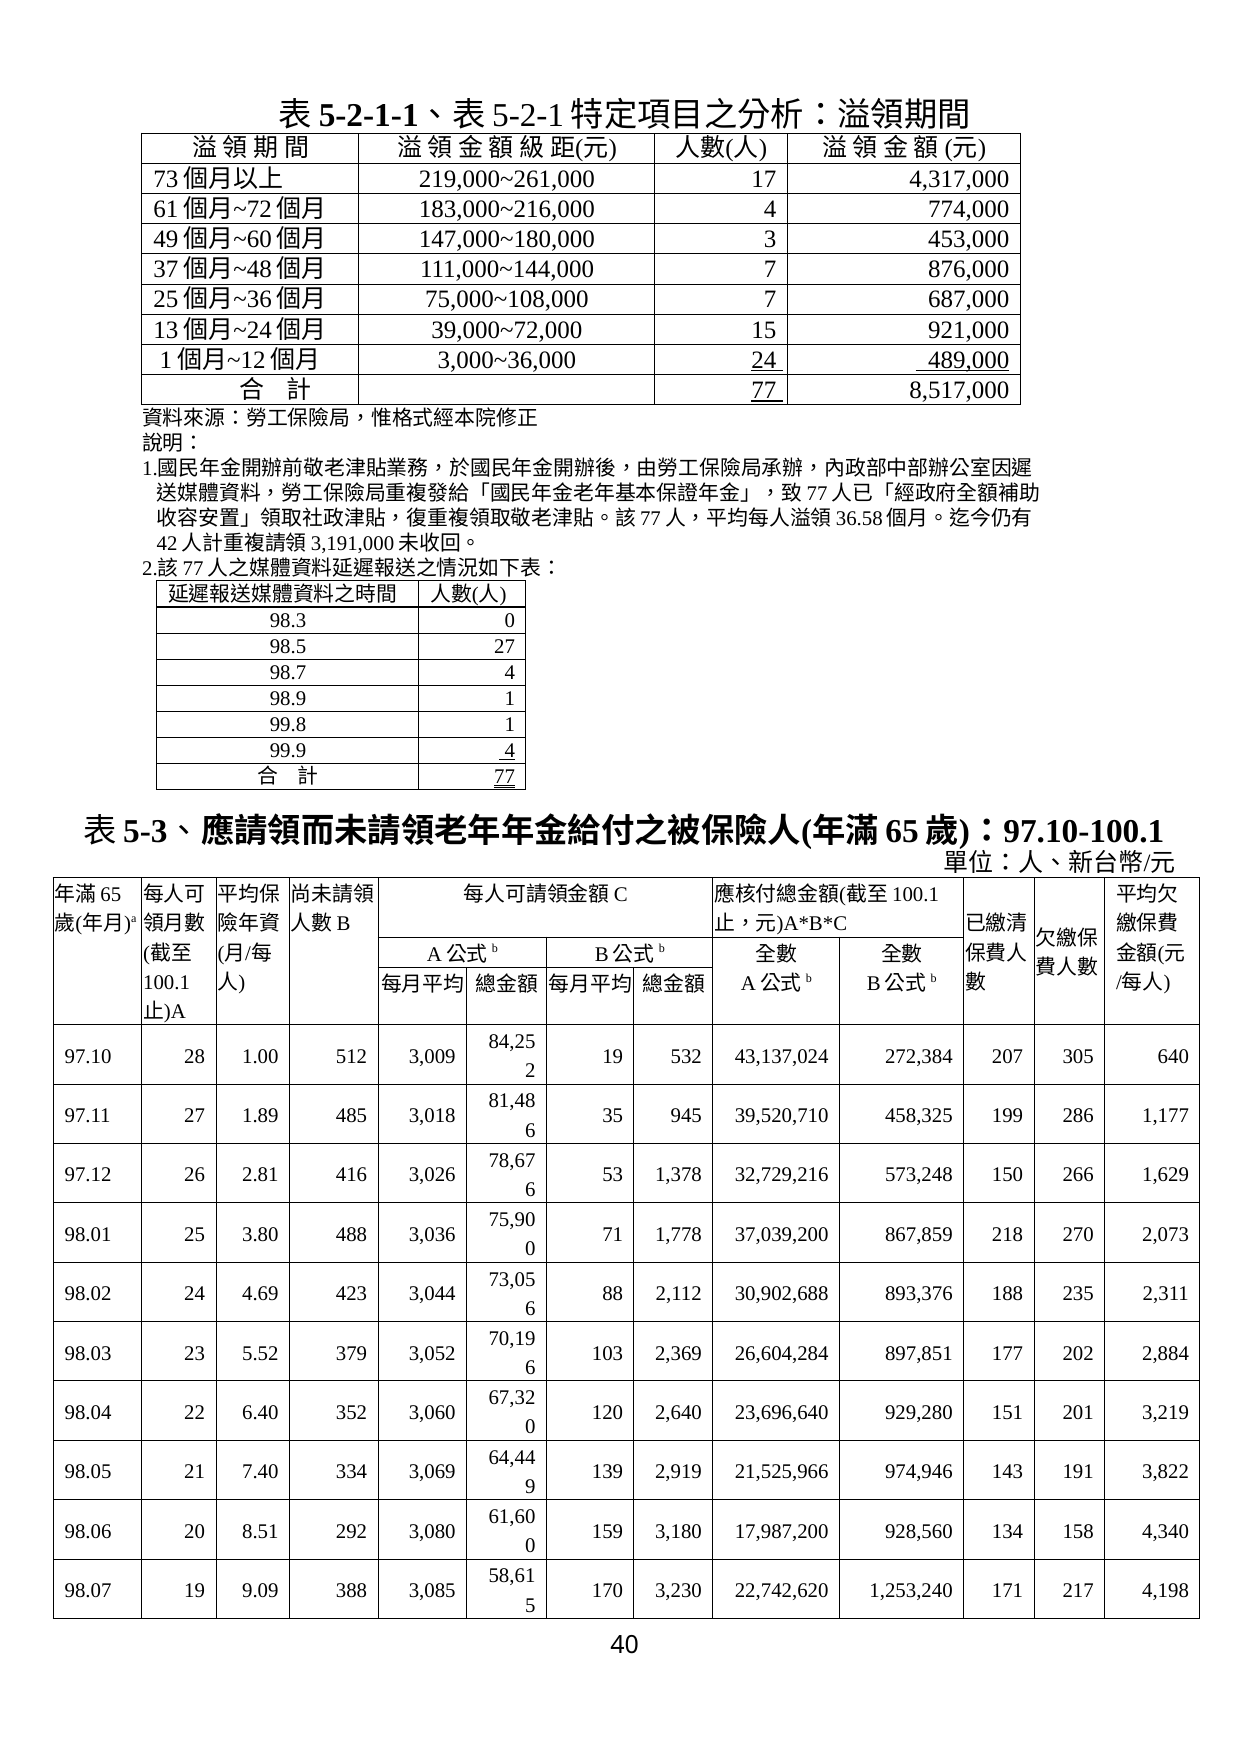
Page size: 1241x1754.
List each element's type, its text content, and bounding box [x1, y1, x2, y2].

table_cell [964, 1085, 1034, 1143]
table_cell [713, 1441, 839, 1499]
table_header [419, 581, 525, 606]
text 表5-3、應請領而未請領老年年金給付之被保險人(年滿65歲)：97.10-100.1 [83, 819, 810, 848]
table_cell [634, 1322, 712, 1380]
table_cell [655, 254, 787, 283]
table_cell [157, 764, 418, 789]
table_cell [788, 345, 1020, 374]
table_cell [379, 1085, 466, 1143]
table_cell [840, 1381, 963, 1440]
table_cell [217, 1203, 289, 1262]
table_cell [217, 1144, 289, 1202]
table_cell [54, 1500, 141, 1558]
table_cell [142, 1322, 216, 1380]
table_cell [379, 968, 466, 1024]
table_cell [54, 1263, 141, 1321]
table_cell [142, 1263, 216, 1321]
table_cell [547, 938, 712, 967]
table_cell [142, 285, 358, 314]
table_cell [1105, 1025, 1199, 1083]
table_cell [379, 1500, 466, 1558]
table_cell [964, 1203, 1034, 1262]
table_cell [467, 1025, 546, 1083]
text 表5-3、應請領而未請領老年年金給付之被保險人(年滿65歲)：97.10-100.1 [960, 819, 1190, 848]
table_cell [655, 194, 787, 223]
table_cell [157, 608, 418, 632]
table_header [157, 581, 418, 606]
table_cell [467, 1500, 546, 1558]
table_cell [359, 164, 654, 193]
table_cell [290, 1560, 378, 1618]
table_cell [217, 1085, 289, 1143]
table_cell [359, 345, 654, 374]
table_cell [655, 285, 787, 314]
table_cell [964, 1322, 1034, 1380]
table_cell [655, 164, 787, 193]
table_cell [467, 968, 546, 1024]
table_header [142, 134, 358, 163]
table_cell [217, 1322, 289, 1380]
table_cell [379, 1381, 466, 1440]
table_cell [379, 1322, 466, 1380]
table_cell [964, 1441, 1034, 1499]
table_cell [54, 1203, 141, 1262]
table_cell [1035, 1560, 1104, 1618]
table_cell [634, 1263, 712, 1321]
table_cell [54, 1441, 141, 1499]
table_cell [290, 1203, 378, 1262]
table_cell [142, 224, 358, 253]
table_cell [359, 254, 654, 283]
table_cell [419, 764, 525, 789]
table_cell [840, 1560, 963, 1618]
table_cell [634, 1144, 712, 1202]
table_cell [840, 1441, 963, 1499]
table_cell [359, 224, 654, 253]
text 說明： [142, 430, 1042, 455]
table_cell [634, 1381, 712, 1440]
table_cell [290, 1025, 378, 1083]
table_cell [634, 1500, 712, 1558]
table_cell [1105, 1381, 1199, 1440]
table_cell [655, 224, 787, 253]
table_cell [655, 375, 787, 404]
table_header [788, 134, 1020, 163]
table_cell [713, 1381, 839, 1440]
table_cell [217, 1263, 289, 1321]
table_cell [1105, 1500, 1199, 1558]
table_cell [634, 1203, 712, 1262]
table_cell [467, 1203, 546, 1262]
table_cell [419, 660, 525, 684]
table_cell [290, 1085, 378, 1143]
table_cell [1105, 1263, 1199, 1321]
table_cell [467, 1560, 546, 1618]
text 1.國民年金開辦前敬老津貼業務，於國民年金開辦後，由勞工保險局承辦，內政部中部辦公室因遲送媒體資料，勞工保險局重複發給「國民年金老年基本保證年金」，致77人已「經政府全額補助收容安置」領取社政津貼，復重複領取敬老津貼。該77人，平均每人溢領36.58個月。迄今仍有42人計重複請領3,191,000未收回。 [142, 455, 1042, 555]
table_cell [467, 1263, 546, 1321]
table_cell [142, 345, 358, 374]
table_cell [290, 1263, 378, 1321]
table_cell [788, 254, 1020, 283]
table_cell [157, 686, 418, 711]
text 2.該77人之媒體資料延遲報送之情況如下表： [142, 555, 1042, 580]
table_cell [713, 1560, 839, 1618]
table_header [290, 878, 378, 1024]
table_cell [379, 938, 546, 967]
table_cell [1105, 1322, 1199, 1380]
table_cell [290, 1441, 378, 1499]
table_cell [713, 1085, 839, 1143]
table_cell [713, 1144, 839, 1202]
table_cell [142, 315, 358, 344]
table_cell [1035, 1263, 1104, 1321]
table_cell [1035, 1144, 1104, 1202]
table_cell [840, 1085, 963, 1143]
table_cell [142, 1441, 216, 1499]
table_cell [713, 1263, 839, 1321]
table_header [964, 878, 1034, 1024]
text 表5-2-1-1、表5-2-1特定項目之分析：溢領期間 [157, 103, 1092, 132]
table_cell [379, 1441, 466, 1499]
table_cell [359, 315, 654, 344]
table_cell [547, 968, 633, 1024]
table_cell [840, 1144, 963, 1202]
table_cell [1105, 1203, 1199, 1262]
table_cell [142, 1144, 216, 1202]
text 單位：人、新台幣/元 [157, 848, 1175, 877]
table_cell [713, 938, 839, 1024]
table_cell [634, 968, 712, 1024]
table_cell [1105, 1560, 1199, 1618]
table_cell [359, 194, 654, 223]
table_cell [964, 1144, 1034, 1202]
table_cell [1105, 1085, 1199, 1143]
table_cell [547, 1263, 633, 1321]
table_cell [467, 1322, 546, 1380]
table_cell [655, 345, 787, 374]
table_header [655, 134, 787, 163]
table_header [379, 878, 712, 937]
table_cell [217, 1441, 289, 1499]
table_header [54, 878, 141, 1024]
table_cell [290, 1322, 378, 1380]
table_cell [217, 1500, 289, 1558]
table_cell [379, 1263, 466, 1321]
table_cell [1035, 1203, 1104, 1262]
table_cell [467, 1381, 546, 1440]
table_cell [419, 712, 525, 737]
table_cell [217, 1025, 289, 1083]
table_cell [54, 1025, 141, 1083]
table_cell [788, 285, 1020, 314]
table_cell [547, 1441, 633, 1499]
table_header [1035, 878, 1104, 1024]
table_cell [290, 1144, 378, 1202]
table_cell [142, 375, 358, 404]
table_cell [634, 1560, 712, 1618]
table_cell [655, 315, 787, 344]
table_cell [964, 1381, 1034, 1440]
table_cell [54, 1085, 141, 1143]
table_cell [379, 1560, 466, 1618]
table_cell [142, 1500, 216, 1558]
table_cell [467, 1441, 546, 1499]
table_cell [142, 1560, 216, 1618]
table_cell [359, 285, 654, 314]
text 表5-3、應請領而未請領老年年金給付之被保險人(年滿65歲)：97.10-100.1 [807, 819, 963, 848]
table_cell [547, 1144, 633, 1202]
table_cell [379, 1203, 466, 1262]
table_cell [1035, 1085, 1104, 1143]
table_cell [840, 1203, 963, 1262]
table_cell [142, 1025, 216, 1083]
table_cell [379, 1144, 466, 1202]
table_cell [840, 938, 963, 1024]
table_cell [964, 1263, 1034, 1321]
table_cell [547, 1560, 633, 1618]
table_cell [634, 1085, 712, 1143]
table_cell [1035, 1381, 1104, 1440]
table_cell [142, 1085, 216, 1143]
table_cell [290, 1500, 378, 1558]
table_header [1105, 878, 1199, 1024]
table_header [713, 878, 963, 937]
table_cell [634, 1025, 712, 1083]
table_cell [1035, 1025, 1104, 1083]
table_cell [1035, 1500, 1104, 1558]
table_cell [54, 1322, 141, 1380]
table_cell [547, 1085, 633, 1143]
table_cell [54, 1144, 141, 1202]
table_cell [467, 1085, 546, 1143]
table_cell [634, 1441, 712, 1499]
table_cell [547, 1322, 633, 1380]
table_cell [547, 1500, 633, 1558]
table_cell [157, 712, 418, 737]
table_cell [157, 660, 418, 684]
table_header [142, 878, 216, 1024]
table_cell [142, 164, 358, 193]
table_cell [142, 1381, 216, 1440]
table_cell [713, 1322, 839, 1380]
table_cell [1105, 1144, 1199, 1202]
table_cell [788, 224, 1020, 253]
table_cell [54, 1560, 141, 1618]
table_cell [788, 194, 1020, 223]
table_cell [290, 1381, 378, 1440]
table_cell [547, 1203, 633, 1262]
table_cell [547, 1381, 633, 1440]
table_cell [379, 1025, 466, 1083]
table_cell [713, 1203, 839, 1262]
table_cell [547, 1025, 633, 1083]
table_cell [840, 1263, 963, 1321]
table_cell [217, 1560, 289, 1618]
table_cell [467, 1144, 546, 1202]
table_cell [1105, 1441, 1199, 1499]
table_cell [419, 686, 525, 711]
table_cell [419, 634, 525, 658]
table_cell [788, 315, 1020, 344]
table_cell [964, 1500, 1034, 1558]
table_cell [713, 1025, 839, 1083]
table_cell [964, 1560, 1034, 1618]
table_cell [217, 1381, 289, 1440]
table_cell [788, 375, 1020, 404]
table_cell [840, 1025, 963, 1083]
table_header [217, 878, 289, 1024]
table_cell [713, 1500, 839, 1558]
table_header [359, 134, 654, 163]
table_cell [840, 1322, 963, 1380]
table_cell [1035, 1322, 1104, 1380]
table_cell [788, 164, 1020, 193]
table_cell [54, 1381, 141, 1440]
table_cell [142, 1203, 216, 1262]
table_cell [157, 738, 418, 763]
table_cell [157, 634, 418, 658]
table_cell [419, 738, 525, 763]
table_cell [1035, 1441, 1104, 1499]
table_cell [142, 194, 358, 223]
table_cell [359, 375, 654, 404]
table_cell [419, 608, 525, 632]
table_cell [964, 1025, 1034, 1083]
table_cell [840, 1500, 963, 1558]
text 資料來源：勞工保險局，惟格式經本院修正 [142, 405, 1042, 430]
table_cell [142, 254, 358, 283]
